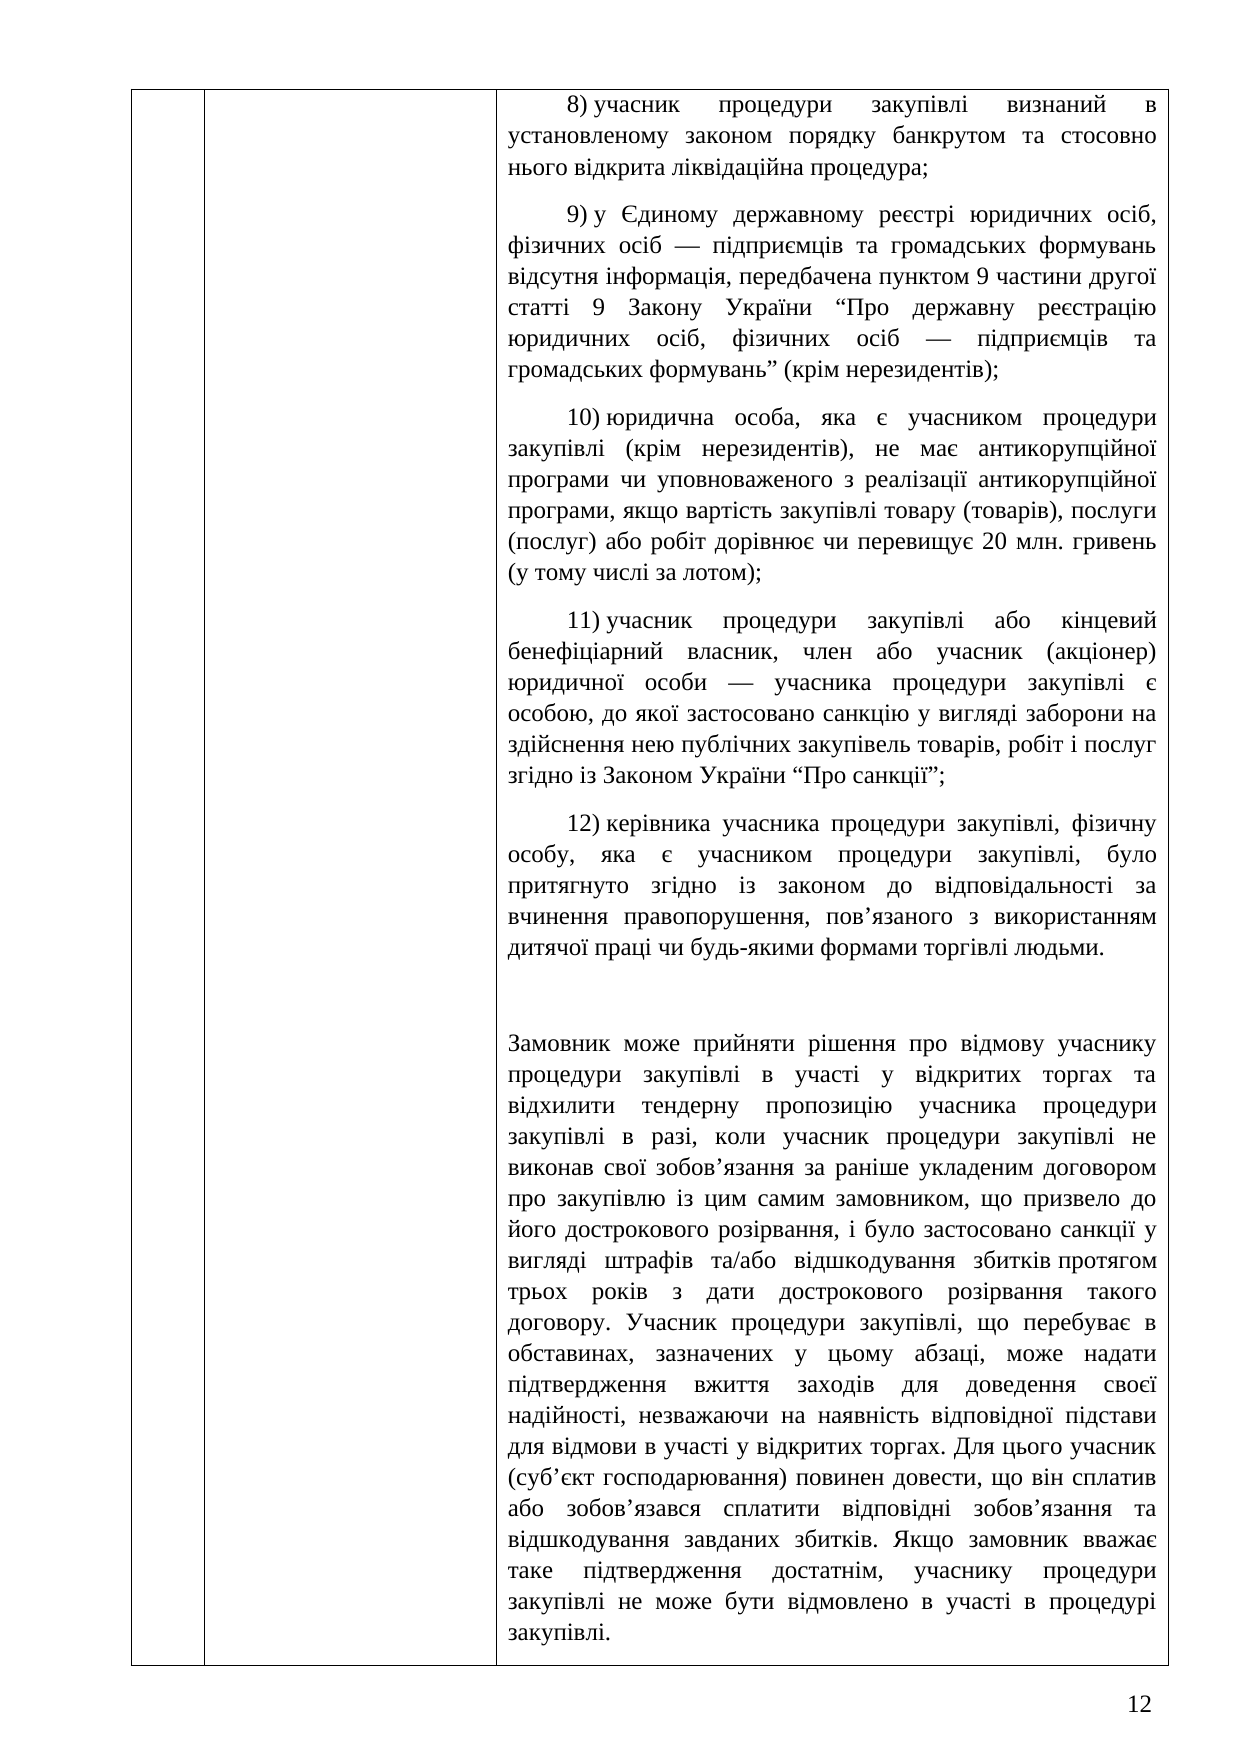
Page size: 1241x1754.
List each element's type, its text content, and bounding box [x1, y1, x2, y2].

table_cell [497, 90, 1168, 1665]
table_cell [205, 90, 496, 1665]
table_cell 5 [132, 90, 204, 1665]
